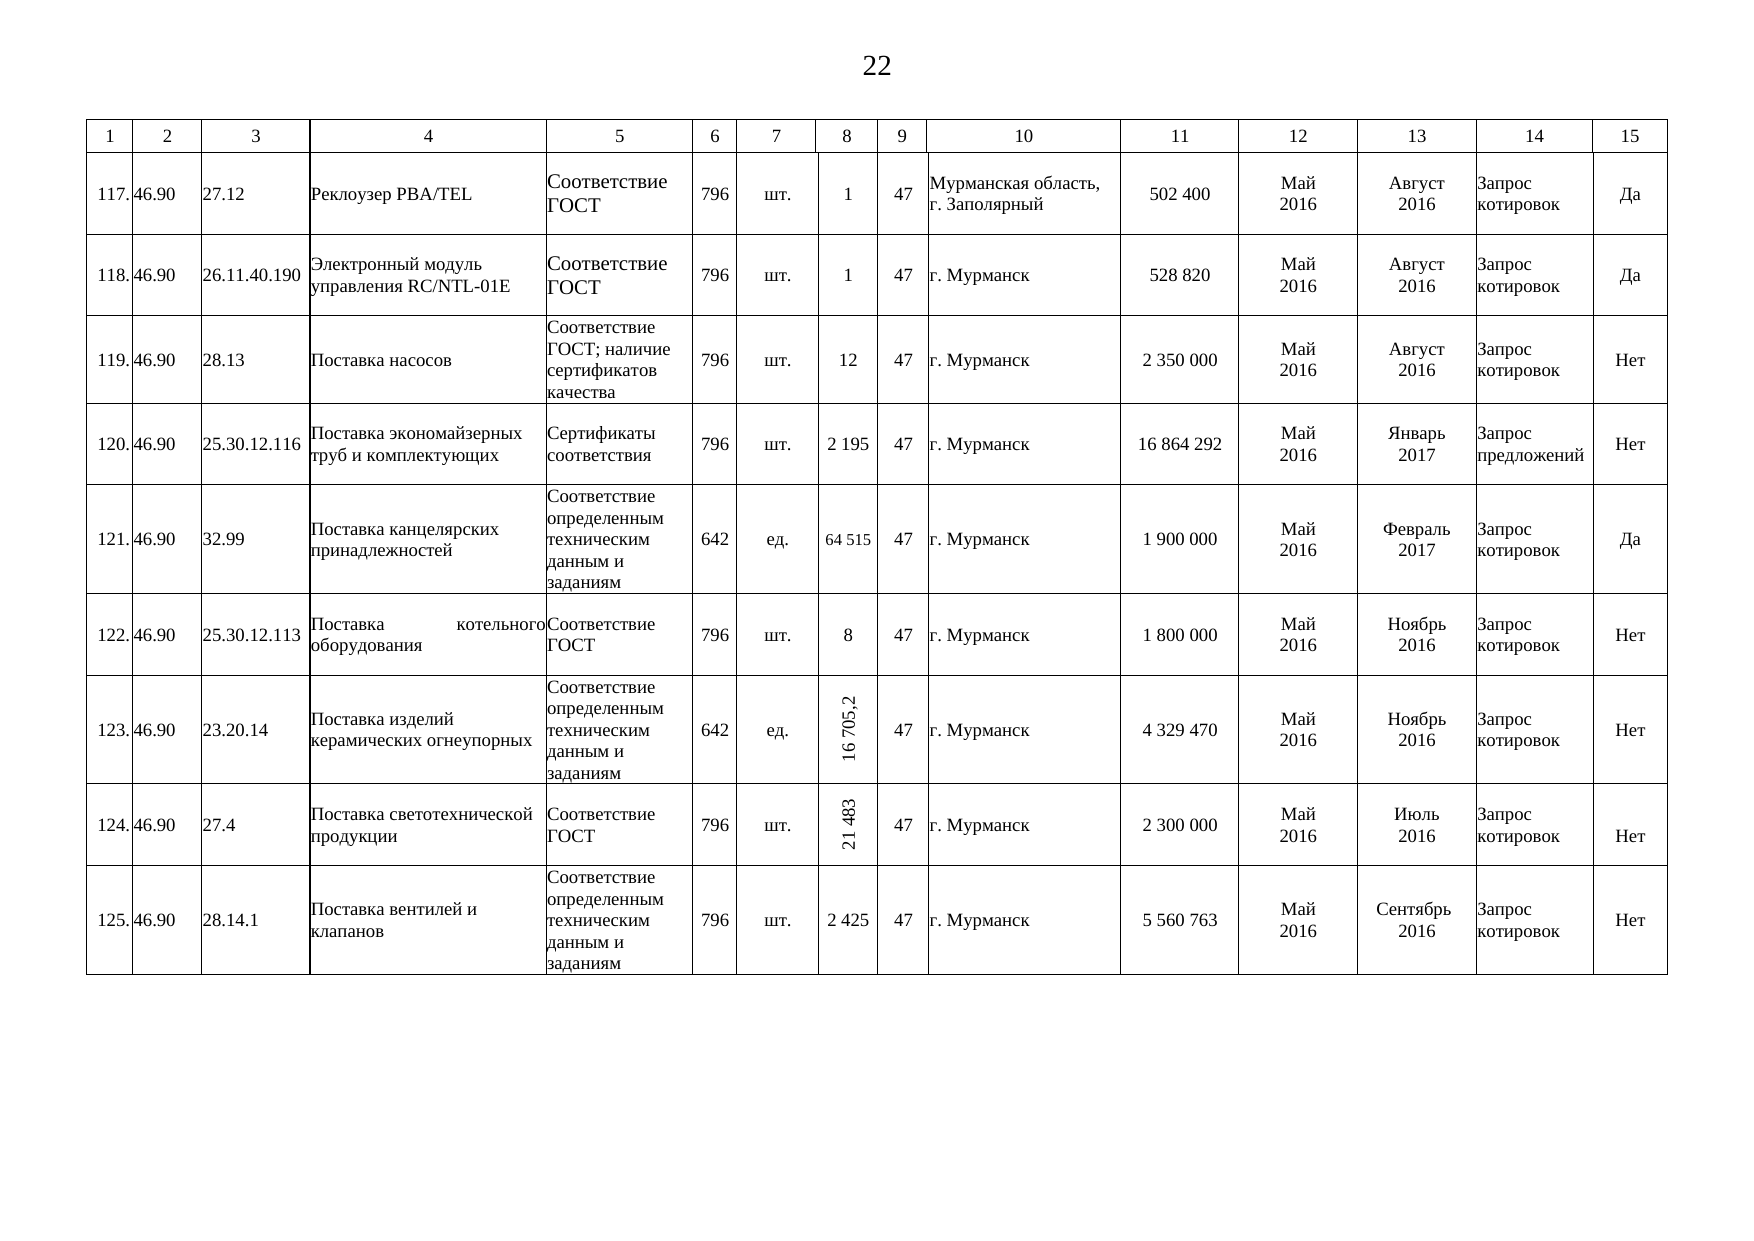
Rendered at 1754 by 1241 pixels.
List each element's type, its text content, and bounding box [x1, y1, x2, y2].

table_cell Реклоузер PBA/TEL [311, 153, 546, 234]
table_cell [87, 235, 132, 315]
table_cell шт. [737, 866, 818, 974]
table_cell ед. [737, 485, 818, 593]
table_cell [87, 676, 132, 783]
table_cell 46.90 [133, 485, 201, 593]
table_cell г. Мурманск [929, 594, 1120, 674]
table_cell 1 [819, 235, 877, 315]
table_cell Поставка светотехнической продукции [311, 784, 546, 865]
table_cell 796 [693, 316, 736, 402]
table_cell 796 [693, 866, 736, 974]
table_cell 796 [693, 594, 736, 674]
table_cell Сертификаты соответствия [547, 404, 692, 484]
table_cell Поставка вентилей и клапанов [311, 866, 546, 974]
table_cell Май 2016 [1239, 676, 1357, 783]
table_cell Май 2016 [1239, 866, 1357, 974]
table_cell 47 [878, 676, 928, 783]
table_cell 5 560 763 [1121, 866, 1238, 974]
table_cell Нет [1594, 594, 1667, 674]
table_cell г. Мурманск [929, 676, 1120, 783]
table_cell Запрос котировок [1477, 784, 1593, 865]
table_cell Ноябрь 2016 [1358, 594, 1476, 674]
table_cell Нет [1594, 866, 1667, 974]
table_cell 25.30.12.113 [202, 594, 309, 674]
table_cell Август 2016 [1358, 153, 1476, 234]
table_cell 47 [878, 153, 928, 234]
table_cell [87, 316, 132, 402]
table_cell 46.90 [133, 153, 201, 234]
table_cell 27.12 [202, 153, 309, 234]
table_cell Да [1594, 235, 1667, 315]
table_cell Май 2016 [1239, 784, 1357, 865]
table_cell Запрос котировок [1477, 153, 1593, 234]
table_cell 1 800 000 [1121, 594, 1238, 674]
table_cell 796 [693, 235, 736, 315]
table_cell 47 [878, 866, 928, 974]
table_cell 16 705,2 [819, 676, 877, 783]
table_cell Запрос предложений [1477, 404, 1593, 484]
table_cell 46.90 [133, 594, 201, 674]
table_cell Электронный модуль управления RC/NTL-01E [311, 235, 546, 315]
table_cell Запрос котировок [1477, 866, 1593, 974]
table_cell 8 [819, 594, 877, 674]
table_cell Соответствие ГОСТ [547, 153, 692, 234]
table_cell [87, 594, 132, 674]
table_cell Нет [1594, 676, 1667, 783]
table_cell г. Мурманск [929, 404, 1120, 484]
table_cell 32.99 [202, 485, 309, 593]
table_cell Запрос котировок [1477, 594, 1593, 674]
table_header 13 [1358, 120, 1476, 152]
table_cell шт. [737, 235, 818, 315]
table_header 5 [547, 120, 692, 152]
table_cell Соответствие определенным техническим данным и заданиям [547, 676, 692, 783]
table_cell Соответствие ГОСТ [547, 235, 692, 315]
table_cell Соответствие ГОСТ; наличие сертификатов качества [547, 316, 692, 402]
table_cell Август 2016 [1358, 235, 1476, 315]
table_cell 25.30.12.116 [202, 404, 309, 484]
table_cell 46.90 [133, 784, 201, 865]
table_cell Май 2016 [1239, 404, 1357, 484]
table_cell 47 [878, 235, 928, 315]
table_cell 23.20.14 [202, 676, 309, 783]
table_cell шт. [737, 594, 818, 674]
table_header 11 [1121, 120, 1238, 152]
table_cell Запрос котировок [1477, 676, 1593, 783]
table_cell [87, 153, 132, 234]
table_header 1 [87, 120, 132, 152]
table_cell Нет [1594, 404, 1667, 484]
table_cell 528 820 [1121, 235, 1238, 315]
table_cell [87, 784, 132, 865]
table_header 3 [202, 120, 309, 152]
table_cell 27.4 [202, 784, 309, 865]
table_cell Ноябрь 2016 [1358, 676, 1476, 783]
table_cell 21 483 [819, 784, 877, 865]
table_cell Февраль 2017 [1358, 485, 1476, 593]
table_cell Мурманская область, г. Заполярный [929, 153, 1120, 234]
table_cell 46.90 [133, 866, 201, 974]
table_cell 28.13 [202, 316, 309, 402]
table_cell шт. [737, 153, 818, 234]
table_cell 26.11.40.190 [202, 235, 309, 315]
table_cell Соответствие ГОСТ [547, 784, 692, 865]
table_cell 796 [693, 153, 736, 234]
table_cell 64 515 [819, 485, 877, 593]
table_header 14 [1477, 120, 1592, 152]
table_cell Соответствие определенным техническим данным и заданиям [547, 866, 692, 974]
table_cell Сентябрь 2016 [1358, 866, 1476, 974]
table_cell [87, 404, 132, 484]
table_cell 2 425 [819, 866, 877, 974]
table_cell ед. [737, 676, 818, 783]
table_cell г. Мурманск [929, 784, 1120, 865]
table_cell Поставка изделий керамических огнеупорных [311, 676, 546, 783]
table_header 2 [133, 120, 201, 152]
table_cell 12 [819, 316, 877, 402]
table_cell 46.90 [133, 676, 201, 783]
table_cell 47 [878, 316, 928, 402]
table_cell 47 [878, 485, 928, 593]
table_header 8 [816, 120, 877, 152]
table_cell [87, 866, 132, 974]
table_cell 47 [878, 404, 928, 484]
table_cell Поставка котельного оборудования [311, 594, 546, 674]
table_cell 47 [878, 594, 928, 674]
table_cell Май 2016 [1239, 485, 1357, 593]
table_cell Май 2016 [1239, 316, 1357, 402]
table_cell г. Мурманск [929, 316, 1120, 402]
table_cell 28.14.1 [202, 866, 309, 974]
table_cell 502 400 [1121, 153, 1238, 234]
table_cell Поставка экономайзерных труб и комплектующих [311, 404, 546, 484]
table_cell Да [1594, 485, 1667, 593]
table_cell Июль 2016 [1358, 784, 1476, 865]
table_cell Поставка канцелярских принадлежностей [311, 485, 546, 593]
table_cell Май 2016 [1239, 594, 1357, 674]
table_cell шт. [737, 316, 818, 402]
table_header 9 [878, 120, 926, 152]
table_cell [87, 485, 132, 593]
table_cell Поставка насосов [311, 316, 546, 402]
table_cell Да [1594, 153, 1667, 234]
table_header 12 [1239, 120, 1357, 152]
table_cell 47 [878, 784, 928, 865]
table_cell Нет [1594, 784, 1667, 865]
table_cell 2 300 000 [1121, 784, 1238, 865]
table_cell 46.90 [133, 316, 201, 402]
table_cell 46.90 [133, 235, 201, 315]
table_cell шт. [737, 404, 818, 484]
table_cell Нет [1594, 316, 1667, 402]
table_header 6 [693, 120, 736, 152]
table_header 7 [737, 120, 815, 152]
table_cell 1 900 000 [1121, 485, 1238, 593]
table_header 4 [311, 120, 546, 152]
table_cell 642 [693, 676, 736, 783]
table_cell 796 [693, 404, 736, 484]
table_cell 2 195 [819, 404, 877, 484]
table_cell шт. [737, 784, 818, 865]
table_cell 642 [693, 485, 736, 593]
table_cell 4 329 470 [1121, 676, 1238, 783]
table_cell Запрос котировок [1477, 485, 1593, 593]
table_cell 2 350 000 [1121, 316, 1238, 402]
table_cell Запрос котировок [1477, 316, 1593, 402]
table_cell Май 2016 [1239, 153, 1357, 234]
table_cell Август 2016 [1358, 316, 1476, 402]
table_cell 796 [693, 784, 736, 865]
table_cell г. Мурманск [929, 485, 1120, 593]
table_cell 16 864 292 [1121, 404, 1238, 484]
table_cell г. Мурманск [929, 235, 1120, 315]
table_cell 46.90 [133, 404, 201, 484]
table_cell Соответствие ГОСТ [547, 594, 692, 674]
table_cell Запрос котировок [1477, 235, 1593, 315]
table_cell г. Мурманск [929, 866, 1120, 974]
table_header 10 [927, 120, 1120, 152]
table_cell Май 2016 [1239, 235, 1357, 315]
table_cell 1 [819, 153, 877, 234]
table_cell Январь 2017 [1358, 404, 1476, 484]
table_cell Соответствие определенным техническим данным и заданиям [547, 485, 692, 593]
table_header 15 [1593, 120, 1667, 152]
